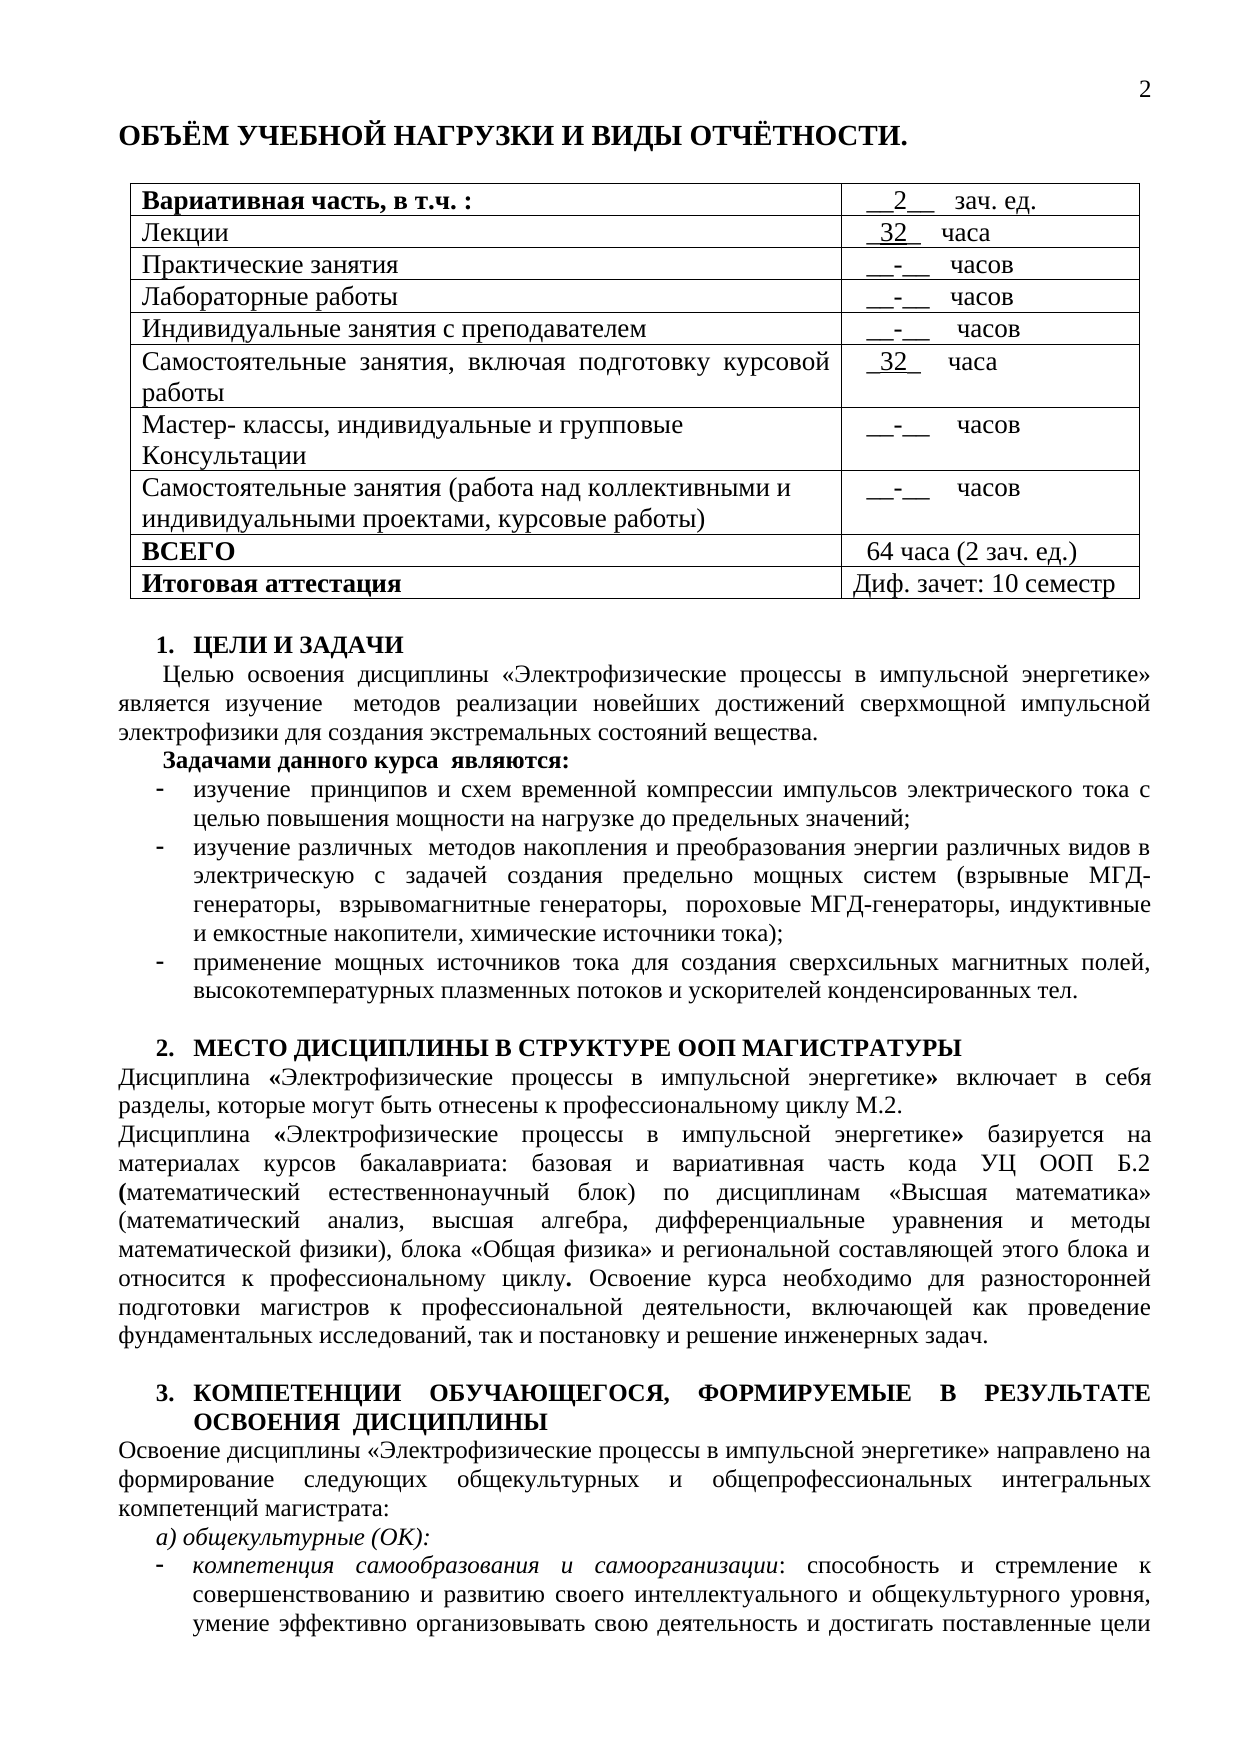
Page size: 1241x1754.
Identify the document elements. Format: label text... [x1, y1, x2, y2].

text Освоение дисциплины «Электрофизические процессы в импульсной энергетике» направлено на формирование следующих общекультурных и общепрофессиональных интегральных компетенций магистрата: [118, 1435, 1152, 1522]
text ОБЪЁМ УЧЕБНОЙ НАГРУЗКИ И ВИДЫ ОТЧЁТНОСТИ. [118, 118, 1152, 152]
table_cell __-__ часов [842, 313, 1139, 344]
text Дисциплина «Электрофизические процессы в импульсной энергетике» включает в себя разделы, которые могут быть отнесены к профессиональному циклу М.2. [118, 1062, 1152, 1119]
table_cell Лекции [131, 216, 841, 247]
table_cell Диф. зачет: 10 семестр [842, 567, 1139, 598]
table_cell Практические занятия [131, 248, 841, 279]
table_cell Мастер- классы, индивидуальные и групповые Консультации [131, 408, 841, 470]
table_cell __-__ часов [842, 248, 1139, 279]
table_cell _32_ часа [842, 216, 1139, 247]
table_cell Лабораторные работы [131, 280, 841, 312]
table_cell ВСЕГО [131, 535, 841, 566]
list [155, 1550, 1152, 1637]
text Задачами данного курса являются: [118, 745, 1152, 774]
list изучение различных методов накопления и преобразования энергии различных видов в электрическую с задачей создания предельно мощных систем (взрывные МГД-генераторы, взрывомагнитные генераторы, пороховые МГД-генераторы, индуктивные и емкостные накопители, химические источники тока); [156, 832, 1152, 947]
list Компетенции обучающегося, формируемые в результате освоения дисциплины [156, 1378, 1152, 1435]
text а) общекультурные (ОК): [156, 1522, 1152, 1550]
list изучение принципов и схем временной компрессии импульсов электрического тока с целью повышения мощности на нагрузке до предельных значений; [156, 774, 1152, 832]
list ЦЕЛИ И ЗАДАЧИ [156, 630, 1152, 659]
table_cell Самостоятельные занятия, включая подготовку курсовой работы [131, 345, 841, 407]
table_cell Итоговая аттестация [131, 567, 841, 598]
list применение мощных источников тока для создания сверхсильных магнитных полей, высокотемпературных плазменных потоков и ускорителей конденсированных тел. [156, 947, 1152, 1004]
list Место дисциплины в структуре ООП МАГИСТРАТУРЫ [156, 1033, 1152, 1062]
table_cell _32_ часа [842, 345, 1139, 407]
text Целью освоения дисциплины «Электрофизические процессы в импульсной энергетике» является изучение методов реализации новейших достижений сверхмощной импульсной электрофизики для создания экстремальных состояний вещества. [118, 659, 1152, 745]
table_cell __-__ часов [842, 408, 1139, 470]
table_cell Самостоятельные занятия (работа над коллективными и индивидуальными проектами, курсовые работы) [131, 471, 841, 534]
table_cell Индивидуальные занятия с преподавателем [131, 313, 841, 344]
table_cell 64 часа (2 зач. ед.) [842, 535, 1139, 566]
table_cell __-__ часов [842, 280, 1139, 312]
table_cell __-__ часов [842, 471, 1139, 534]
text Дисциплина «Электрофизические процессы в импульсной энергетике» базируется на материалах курсов бакалавриата: базовая и вариативная часть кода УЦ ООП Б.2 (математический естественнонаучный блок) по дисциплинам «Высшая математика» (математический анализ, высшая алгебра, дифференциальные уравнения и методы математической физики), блока «Общая физика» и региональной составляющей этого блока и относится к профессиональному циклу. Освоение курса необходимо для разносторонней подготовки магистров к профессиональной деятельности, включающей как проведение фундаментальных исследований, так и постановку и решение инженерных задач. [118, 1119, 1152, 1349]
table_header __2__ зач. ед. [842, 184, 1139, 215]
table_header Вариативная часть, в т.ч. : [131, 184, 841, 215]
